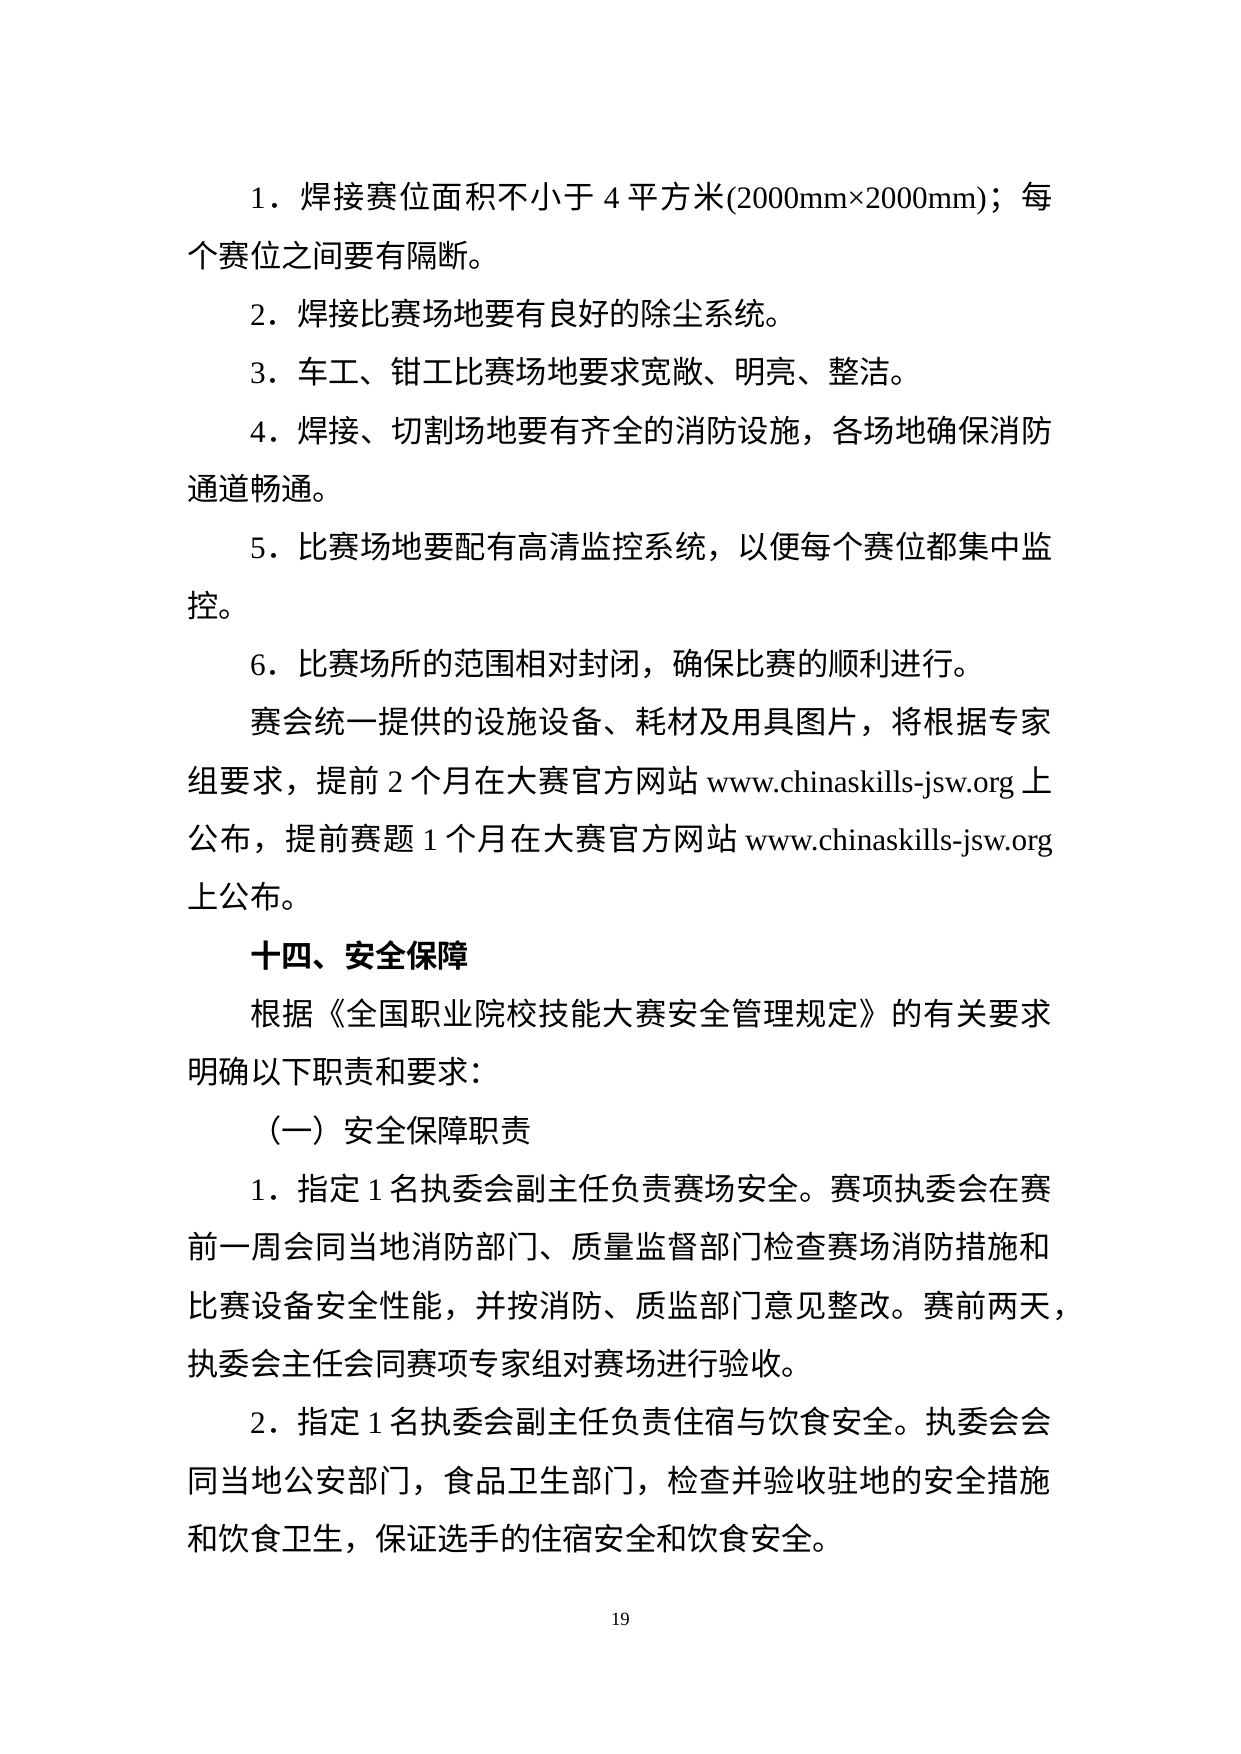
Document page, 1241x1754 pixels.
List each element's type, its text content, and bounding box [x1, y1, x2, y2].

text 十四、安全保障 [187, 920, 1053, 979]
text 3．车工、钳工比赛场地要求宽敞、明亮、整洁。 [187, 337, 1053, 395]
text 1．焊接赛位面积不小于4平方米(2000mm×2000mm)；每个赛位之间要有隔断。 [187, 162, 1053, 279]
text 根据《全国职业院校技能大赛安全管理规定》的有关要求，明确以下职责和要求： [187, 979, 1053, 1095]
text （一）安全保障职责 [187, 1095, 1053, 1154]
text 1．指定1名执委会副主任负责赛场安全。赛项执委会在赛前一周会同当地消防部门、质量监督部门检查赛场消防措施和比赛设备安全性能，并按消防、质监部门意见整改。赛前两天，执委会主任会同赛项专家组对赛场进行验收。 [187, 1154, 1053, 1387]
text 2．焊接比赛场地要有良好的除尘系统。 [187, 279, 1053, 337]
text 6．比赛场所的范围相对封闭，确保比赛的顺利进行。 [187, 629, 1053, 687]
text 5．比赛场地要配有高清监控系统，以便每个赛位都集中监控。 [187, 512, 1053, 629]
text 赛会统一提供的设施设备、耗材及用具图片，将根据专家组要求，提前2个月在大赛官方网站www.chinaskills-jsw.org上公布，提前赛题1个月在大赛官方网站www.chinaskills-jsw.org上公布。 [187, 687, 1053, 920]
text 2．指定1名执委会副主任负责住宿与饮食安全。执委会会同当地公安部门，食品卫生部门，检查并验收驻地的安全措施和饮食卫生，保证选手的住宿安全和饮食安全。 [187, 1387, 1053, 1562]
text 4．焊接、切割场地要有齐全的消防设施，各场地确保消防通道畅通。 [187, 395, 1053, 512]
